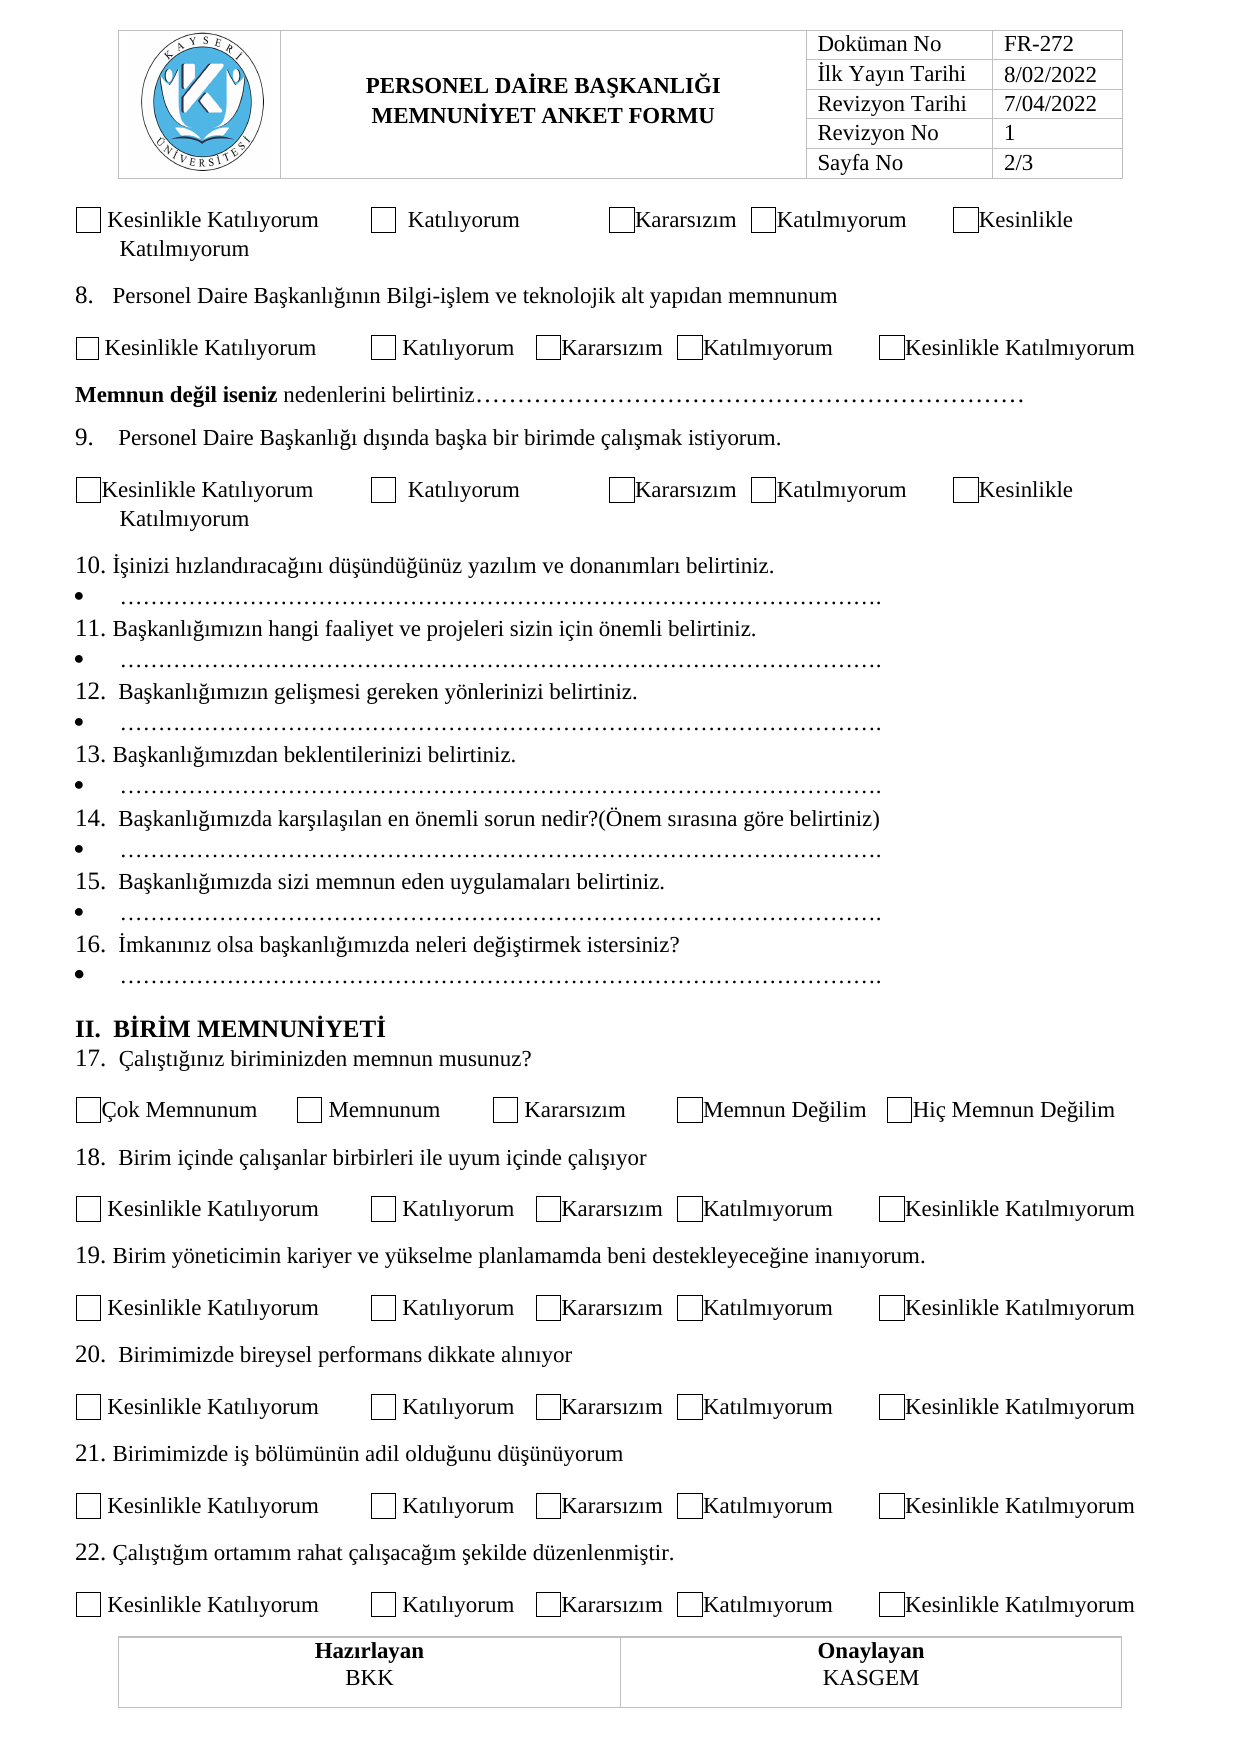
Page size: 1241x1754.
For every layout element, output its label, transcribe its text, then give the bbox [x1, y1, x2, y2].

list Çalıştığım ortamım rahat çalışacağım şekilde düzenlenmiştir. [75, 1537, 1165, 1566]
list Başkanlığımızda sizi memnun eden uygulamaları belirtiniz. [75, 866, 1165, 895]
list ………………………………………………………………………………………. [75, 836, 1165, 862]
list ………………………………………………………………………………………. [75, 962, 1165, 989]
text Kesinlikle Katılıyorum Katılıyorum Kararsızım Katılmıyorum Kesinlikle Katılmıyorum [75, 476, 1165, 531]
list Birim yöneticimin kariyer ve yükselme planlamamda beni destekleyeceğine inanıyorum. [75, 1241, 1165, 1269]
text Kesinlikle Katılıyorum Katılıyorum Kararsızım Katılmıyorum Kesinlikle Katılmıyorum [75, 1195, 1165, 1222]
list Başkanlığımızda karşılaşılan en önemli sorun nedir?(Önem sırasına göre belirtiniz) [75, 803, 1165, 832]
list Personel Daire Başkanlığı dışında başka bir birimde çalışmak istiyorum. [75, 422, 1165, 451]
text Kesinlikle Katılıyorum Katılıyorum Kararsızım Katılmıyorum Kesinlikle Katılmıyorum [75, 206, 1165, 261]
list Başkanlığımızın hangi faaliyet ve projeleri sizin için önemli belirtiniz. [75, 613, 1165, 642]
list ………………………………………………………………………………………. [75, 646, 1165, 672]
text Çok Memnunum Memnunum Kararsızım Memnun Değilim Hiç Memnun Değilim [75, 1096, 1165, 1123]
list ………………………………………………………………………………………. [75, 583, 1165, 609]
list Birimimizde iş bölümünün adil olduğunu düşünüyorum [75, 1438, 1165, 1467]
text Kesinlikle Katılıyorum Katılıyorum Kararsızım Katılmıyorum Kesinlikle Katılmıyorum [75, 1294, 1165, 1321]
text Memnun değil iseniz nedenlerini belirtiniz………………………………………………………… [75, 379, 1165, 408]
list Birimimizde bireysel performans dikkate alınıyor [75, 1339, 1165, 1368]
list İmkanınız olsa başkanlığımızda neleri değiştirmek istersiniz? [75, 929, 1165, 958]
list ………………………………………………………………………………………. [75, 773, 1165, 799]
list ………………………………………………………………………………………. [75, 899, 1165, 925]
list Personel Daire Başkanlığının Bilgi-işlem ve teknolojik alt yapıdan memnunum [75, 280, 1165, 309]
picture [129, 32, 274, 172]
text Kesinlikle Katılıyorum Katılıyorum Kararsızım Katılmıyorum Kesinlikle Katılmıyorum [75, 334, 1165, 360]
list ………………………………………………………………………………………. [75, 709, 1165, 736]
text Kesinlikle Katılıyorum Katılıyorum Kararsızım Katılmıyorum Kesinlikle Katılmıyorum [75, 1591, 1165, 1618]
list Birim içinde çalışanlar birbirleri ile uyum içinde çalışıyor [75, 1142, 1165, 1170]
text Kesinlikle Katılıyorum Katılıyorum Kararsızım Katılmıyorum Kesinlikle Katılmıyorum [75, 1492, 1165, 1519]
list Başkanlığımızın gelişmesi gereken yönlerinizi belirtiniz. [75, 676, 1165, 705]
list Çalıştığınız biriminizden memnun musunuz? [75, 1043, 1165, 1071]
text Kesinlikle Katılıyorum Katılıyorum Kararsızım Katılmıyorum Kesinlikle Katılmıyorum [75, 1393, 1165, 1420]
list İşinizi hızlandıracağını düşündüğünüz yazılım ve donanımları belirtiniz. [75, 550, 1165, 579]
list Başkanlığımızdan beklentilerinizi belirtiniz. [75, 739, 1165, 768]
text II. BİRİM MEMNUNİYETİ [75, 1014, 1165, 1043]
